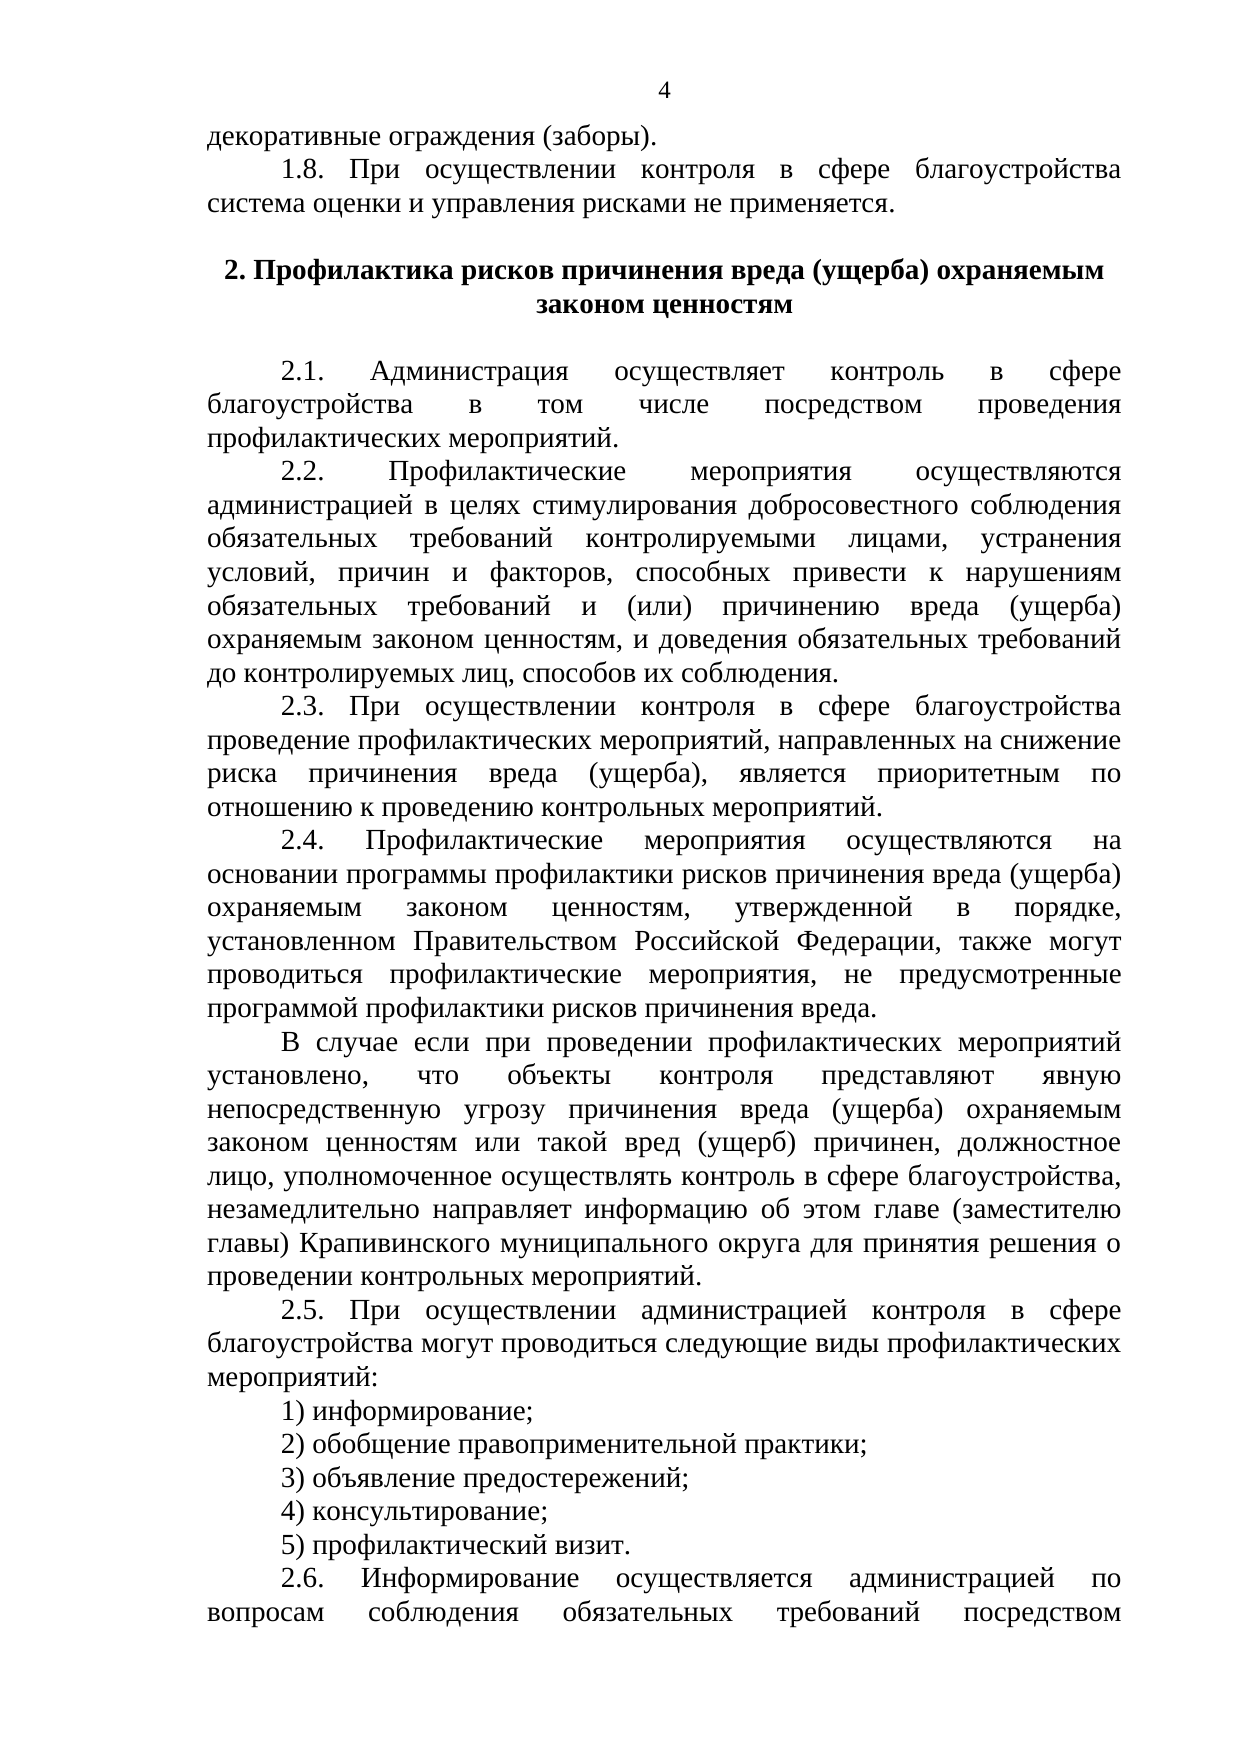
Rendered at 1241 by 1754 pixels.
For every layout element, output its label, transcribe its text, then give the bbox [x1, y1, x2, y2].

text 2) обобщение правоприменительной практики; [207, 1426, 1122, 1460]
text 2.1. Администрация осуществляет контроль в сфере благоустройства в том числе посредством проведения профилактических мероприятий. [207, 353, 1122, 453]
text 4) консультирование; [207, 1493, 1122, 1527]
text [207, 1560, 1122, 1627]
text 2.4. Профилактические мероприятия осуществляются на основании программы профилактики рисков причинения вреда (ущерба) охраняемым законом ценностям, утвержденной в порядке, установленном Правительством Российской Федерации, также могут проводиться профилактические мероприятия, не предусмотренные программой профилактики рисков причинения вреда. [207, 822, 1122, 1024]
text 2.3. При осуществлении контроля в сфере благоустройства проведение профилактических мероприятий, направленных на снижение риска причинения вреда (ущерба), является приоритетным по отношению к проведению контрольных мероприятий. [207, 688, 1122, 822]
text 1.8. При осуществлении контроля в сфере благоустройства система оценки и управления рисками не применяется. [207, 152, 1122, 219]
text 3) объявление предостережений; [207, 1460, 1122, 1493]
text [207, 118, 1122, 152]
text 2.5. При осуществлении администрацией контроля в сфере благоустройства могут проводиться следующие виды профилактических мероприятий: [207, 1292, 1122, 1393]
text В случае если при проведении профилактических мероприятий установлено, что объекты контроля представляют явную непосредственную угрозу причинения вреда (ущерба) охраняемым законом ценностям или такой вред (ущерб) причинен, должностное лицо, уполномоченное осуществлять контроль в сфере благоустройства, незамедлительно направляет информацию об этом главе (заместителю главы) Крапивинского муниципального округа для принятия решения о проведении контрольных мероприятий. [207, 1024, 1122, 1292]
text 2.2. Профилактические мероприятия осуществляются администрацией в целях стимулирования добросовестного соблюдения обязательных требований контролируемыми лицами, устранения условий, причин и факторов, способных привести к нарушениям обязательных требований и (или) причинению вреда (ущерба) охраняемым законом ценностям, и доведения обязательных требований до контролируемых лиц, способов их соблюдения. [207, 453, 1122, 688]
text 2. Профилактика рисков причинения вреда (ущерба) охраняемым законом ценностям [207, 252, 1122, 319]
text 1) информирование; [207, 1393, 1122, 1426]
text 5) профилактический визит. [207, 1527, 1122, 1560]
